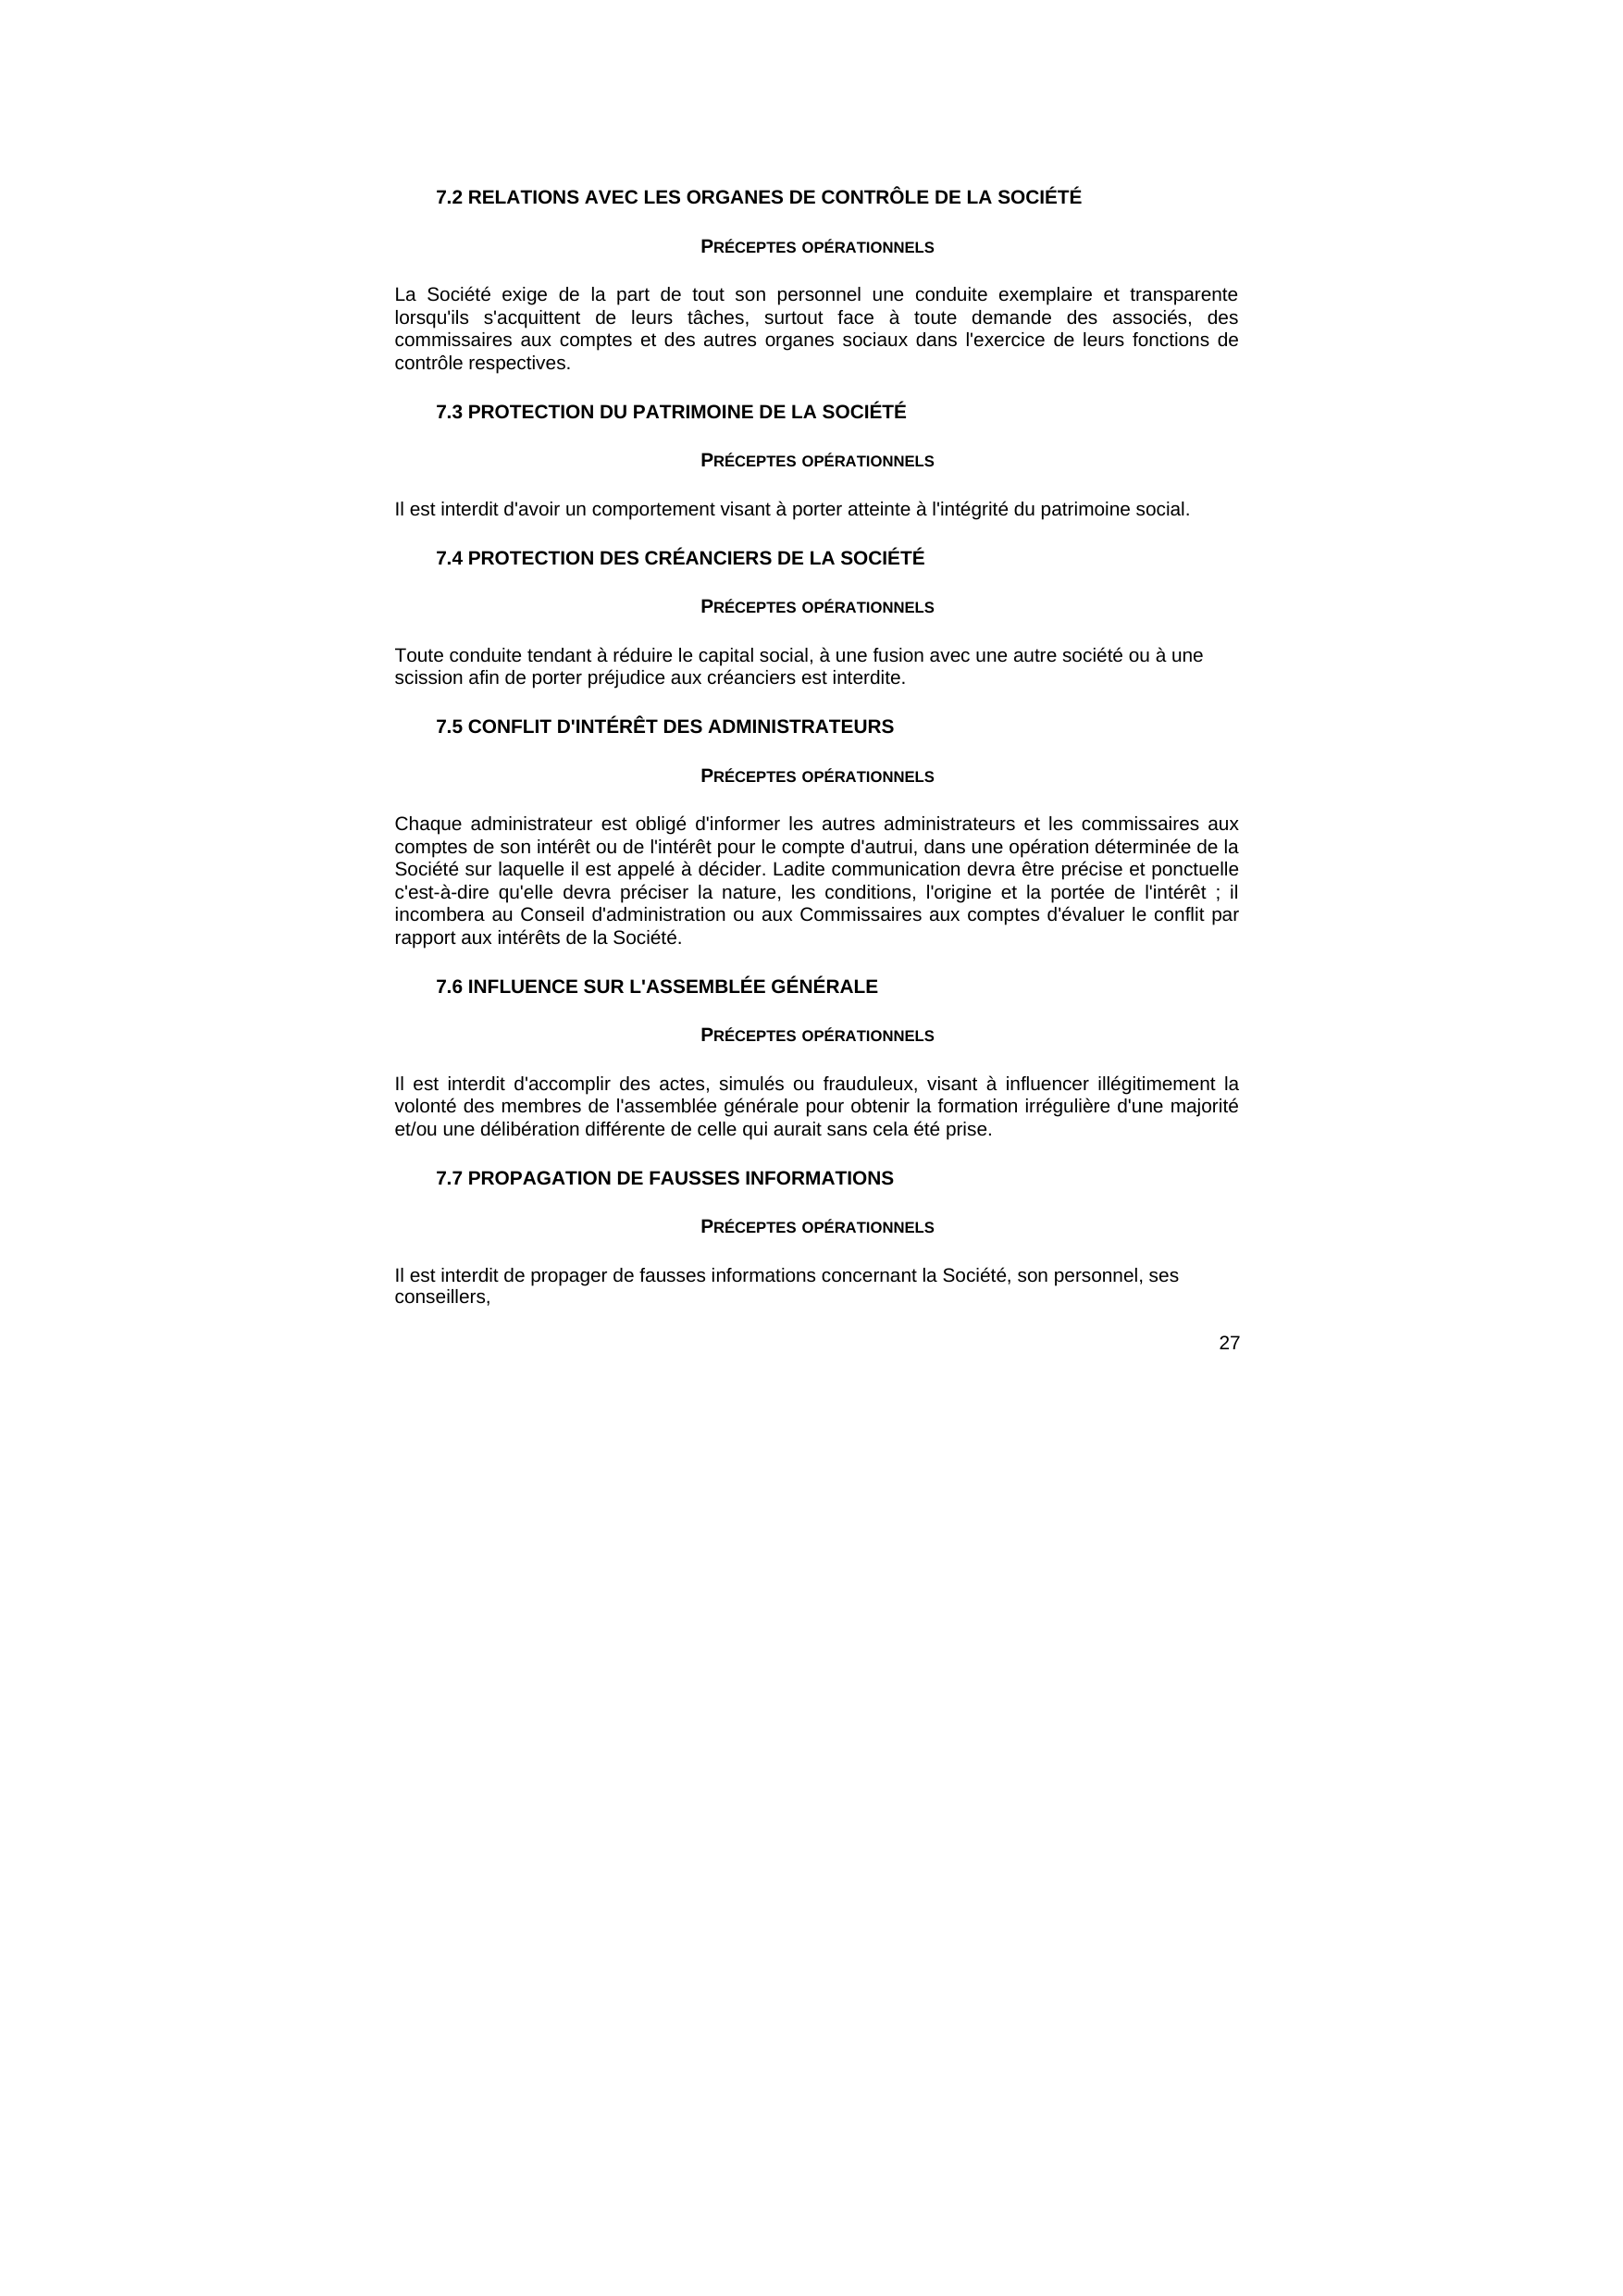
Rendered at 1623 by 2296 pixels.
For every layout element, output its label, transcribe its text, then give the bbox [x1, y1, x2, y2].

text Il est interdit d'avoir un comportement visant à porter atteinte à l'intégrité du patrimoine social. [394, 497, 1240, 520]
text Chaque administrateur est obligé d'informer les autres administrateurs et les commissaires aux comptes de son intérêt ou de l'intérêt pour le compte d'autrui, dans une opération déterminée de la Société sur laquelle il est appelé à décider. Ladite communication devra être précise et ponctuelle c'est-à-dire qu'elle devra préciser la nature, les conditions, l'origine et la portée de l'intérêt ; il incombera au Conseil d'administration ou aux Commissaires aux comptes d'évaluer le conflit par rapport aux intérêts de la Société. [394, 813, 1240, 949]
text 27 [394, 1332, 1240, 1354]
text La Société exige de la part de tout son personnel une conduite exemplaire et transparente lorsqu'ils s'acquittent de leurs tâches, surtout face à toute demande des associés, des commissaires aux comptes et des autres organes sociaux dans l'exercice de leurs fonctions de contrôle respectives. [394, 283, 1240, 374]
text Préceptes opérationnels [394, 1215, 1240, 1237]
text Il est interdit de propager de fausses informations concernant la Société, son personnel, ses conseillers, [394, 1263, 1240, 1308]
text Préceptes opérationnels [394, 449, 1240, 471]
text 7.4 PROTECTION DES CRÉANCIERS DE LA SOCIÉTÉ [436, 547, 1240, 568]
text Préceptes opérationnels [394, 234, 1240, 256]
text Toute conduite tendant à réduire le capital social, à une fusion avec une autre société ou à une scission afin de porter préjudice aux créanciers est interdite. [394, 644, 1240, 689]
text 7.6 INFLUENCE SUR L'ASSEMBLÉE GÉNÉRALE [436, 974, 1240, 997]
text Préceptes opérationnels [394, 595, 1240, 617]
text 7.3 PROTECTION DU PATRIMOINE DE LA SOCIÉTÉ [436, 400, 1240, 422]
text Il est interdit d'accomplir des actes, simulés ou frauduleux, visant à influencer illégitimement la volonté des membres de l'assemblée générale pour obtenir la formation irrégulière d'une majorité et/ou une délibération différente de celle qui aurait sans cela été prise. [394, 1072, 1240, 1140]
text Préceptes opérationnels [394, 764, 1240, 786]
text 7.5 CONFLIT D'INTÉRÊT DES ADMINISTRATEURS [436, 715, 1240, 738]
text Préceptes opérationnels [394, 1024, 1240, 1046]
text 7.7 PROPAGATION DE FAUSSES INFORMATIONS [436, 1166, 1240, 1188]
text 7.2 RELATIONS AVEC LES ORGANES DE CONTRÔLE DE LA SOCIÉTÉ [436, 186, 1240, 208]
